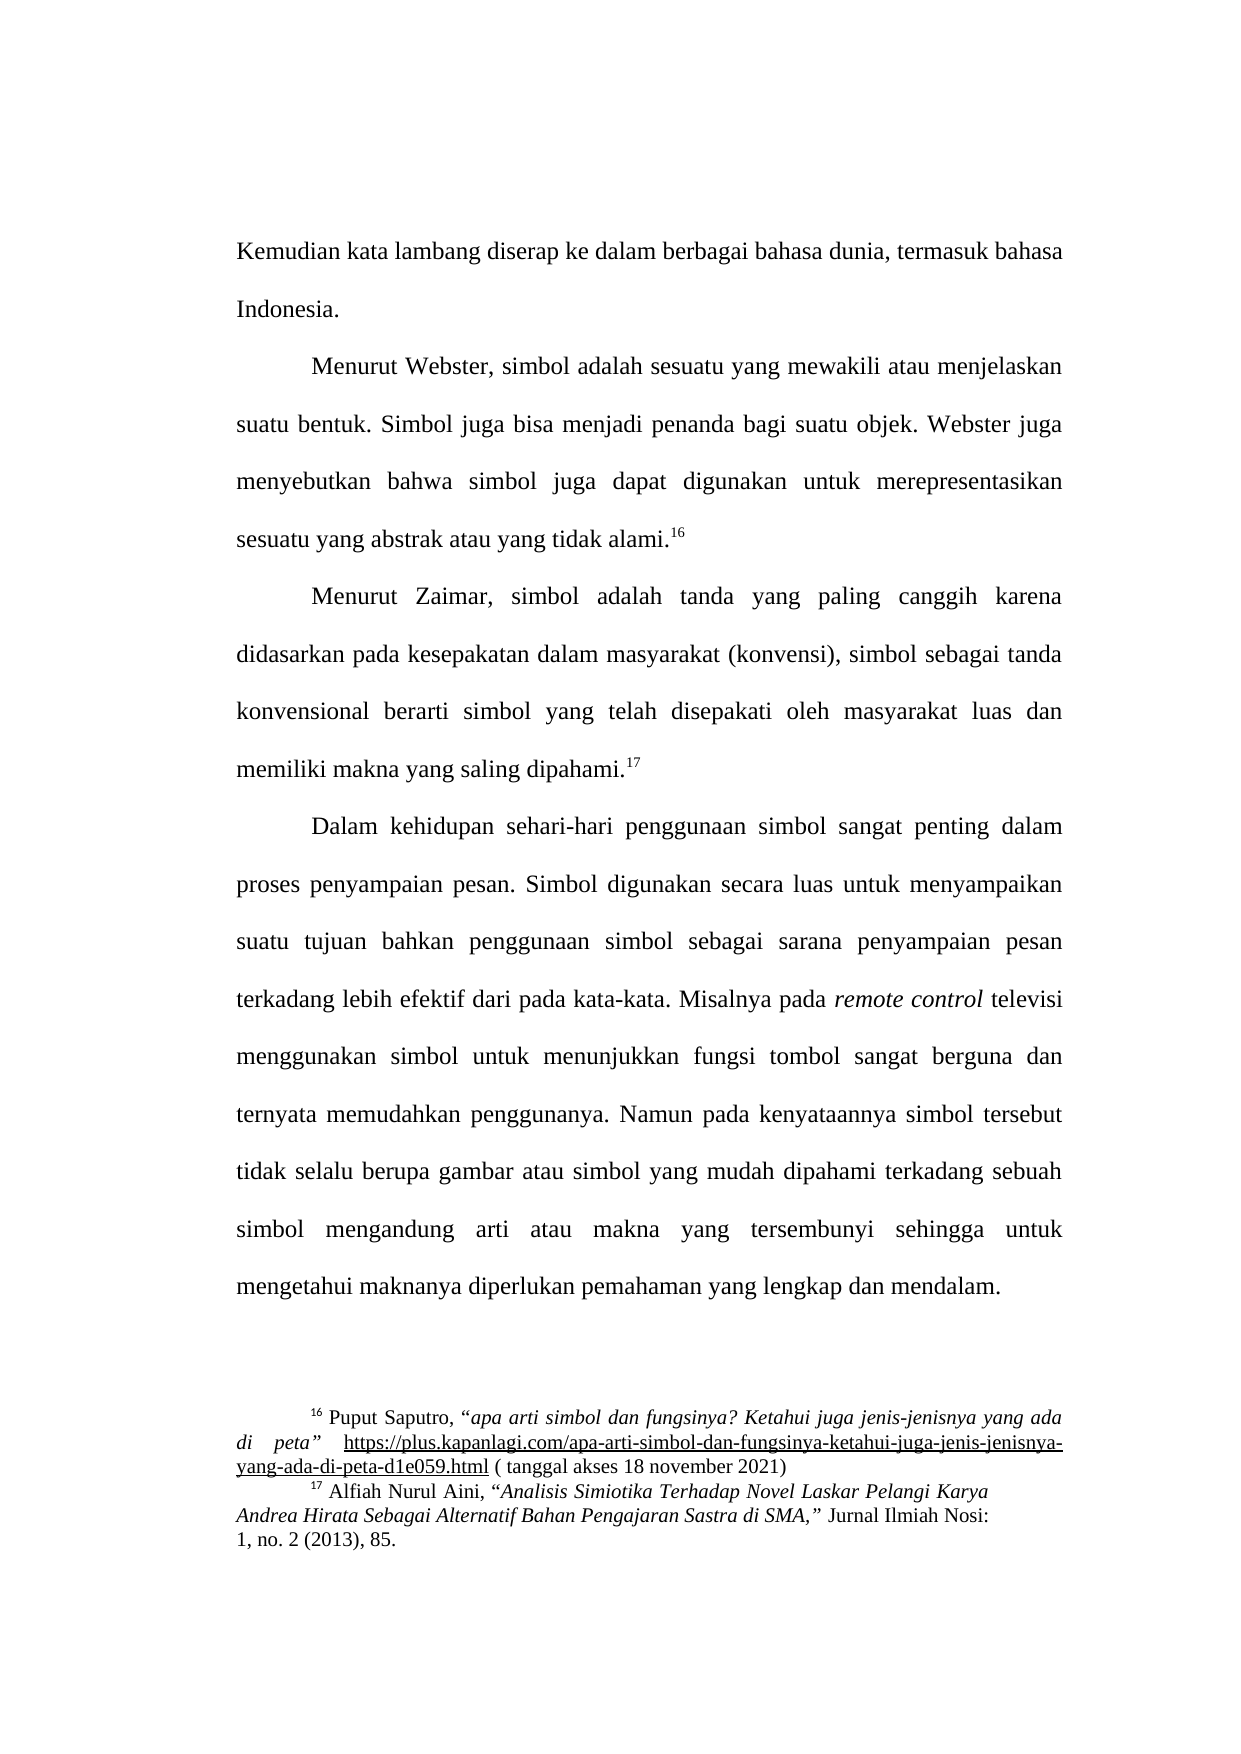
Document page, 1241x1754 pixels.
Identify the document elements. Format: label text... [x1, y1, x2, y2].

list Menurut Webster, simbol adalah sesuatu yang mewakili atau menjelaskan suatu bentuk. Simbol juga bisa menjadi penanda bagi suatu objek. Webster juga menyebutkan bahwa simbol juga dapat digunakan untuk merepresentasikan sesuatu yang abstrak atau yang tidak alami. [236, 351, 1063, 552]
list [236, 236, 1063, 322]
list Menurut Zaimar, simbol adalah tanda yang paling canggih karena didasarkan pada kesepakatan dalam masyarakat (konvensi), simbol sebagai tanda konvensional berarti simbol yang telah disepakati oleh masyarakat luas dan memiliki makna yang saling dipahami. [236, 581, 1063, 782]
list Dalam kehidupan sehari-hari penggunaan simbol sangat penting dalam proses penyampaian pesan. Simbol digunakan secara luas untuk menyampaikan suatu tujuan bahkan penggunaan simbol sebagai sarana penyampaian pesan terkadang lebih efektif dari pada kata-kata. Misalnya pada remote control televisi menggunakan simbol untuk menunjukkan fungsi tombol sangat berguna dan ternyata memudahkan penggunanya. Namun pada kenyataannya simbol tersebut tidak selalu berupa gambar atau simbol yang mudah dipahami terkadang sebuah simbol mengandung arti atau makna yang tersembunyi sehingga untuk mengetahui maknanya diperlukan pemahaman yang lengkap dan mendalam. [236, 811, 1063, 1300]
